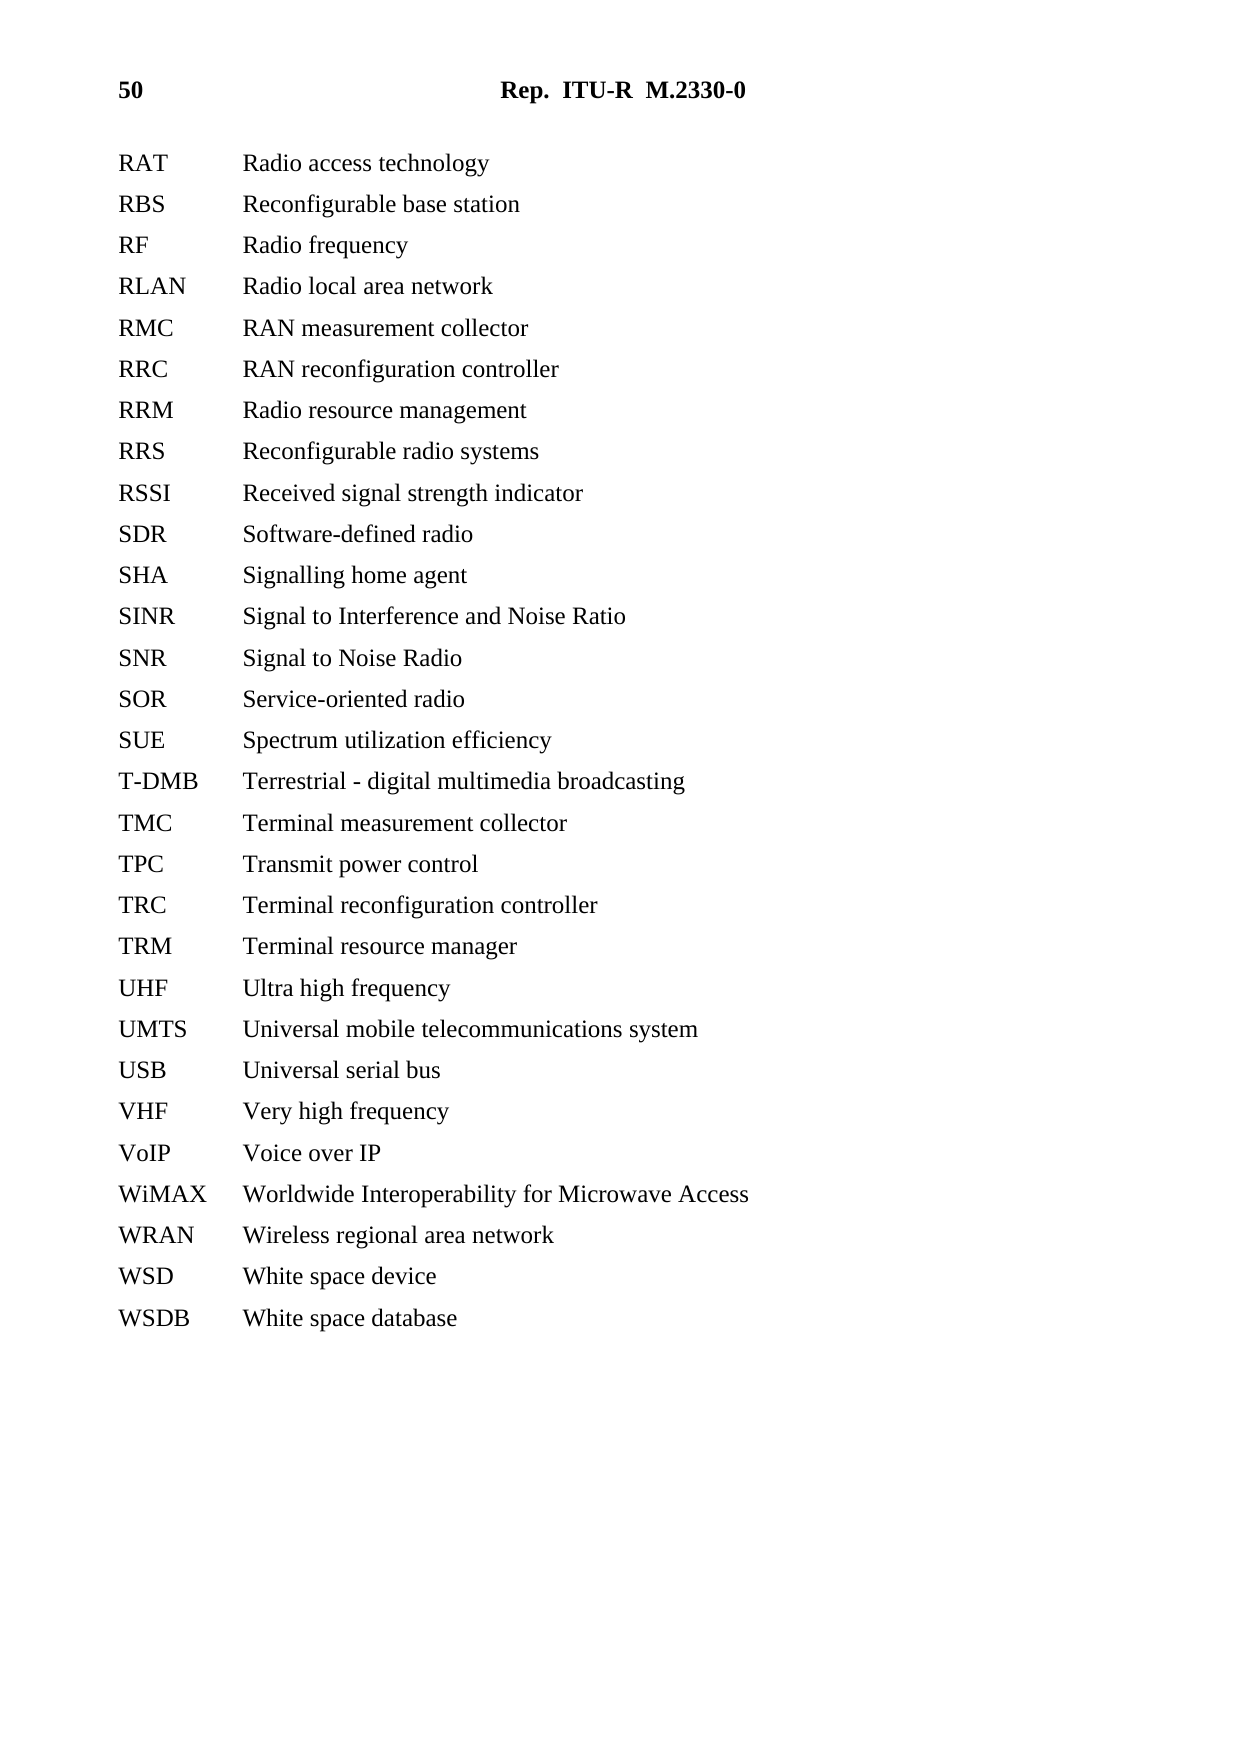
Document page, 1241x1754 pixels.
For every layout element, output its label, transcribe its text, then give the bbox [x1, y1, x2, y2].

text WSDB White space database [118, 1303, 1122, 1331]
text RF Radio frequency [118, 230, 1122, 259]
text SINR Signal to Interference and Noise Ratio [118, 601, 1122, 630]
text WSD White space device [118, 1261, 1122, 1290]
text TRC Terminal reconfiguration controller [118, 890, 1122, 919]
text SNR Signal to Noise Radio [118, 643, 1122, 671]
text UMTS Universal mobile telecommunications system [118, 1014, 1122, 1043]
text USB Universal serial bus [118, 1055, 1122, 1084]
text VoIP Voice over IP [118, 1138, 1122, 1166]
text VHF Very high frequency [118, 1096, 1122, 1125]
text RSSI Received signal strength indicator [118, 478, 1122, 506]
text SUE Spectrum utilization efficiency [118, 725, 1122, 754]
text WRAN Wireless regional area network [118, 1220, 1122, 1249]
text RRM Radio resource management [118, 395, 1122, 424]
text SOR Service-oriented radio [118, 684, 1122, 713]
text UHF Ultra high frequency [118, 973, 1122, 1001]
text RRC RAN reconfiguration controller [118, 354, 1122, 383]
text RBS Reconfigurable base station [118, 189, 1122, 218]
text WiMAX Worldwide Interoperability for Microwave Access [118, 1179, 1122, 1208]
text RLAN Radio local area network [118, 271, 1122, 300]
text RRS Reconfigurable radio systems [118, 436, 1122, 465]
text RAT Radio access technology [118, 148, 1122, 176]
text TRM Terminal resource manager [118, 931, 1122, 960]
text TPC Transmit power control [118, 849, 1122, 878]
text RMC RAN measurement collector [118, 313, 1122, 341]
text SHA Signalling home agent [118, 560, 1122, 589]
text T-DMB Terrestrial - digital multimedia broadcasting [118, 766, 1122, 795]
text SDR Software-defined radio [118, 519, 1122, 548]
text TMC Terminal measurement collector [118, 808, 1122, 836]
